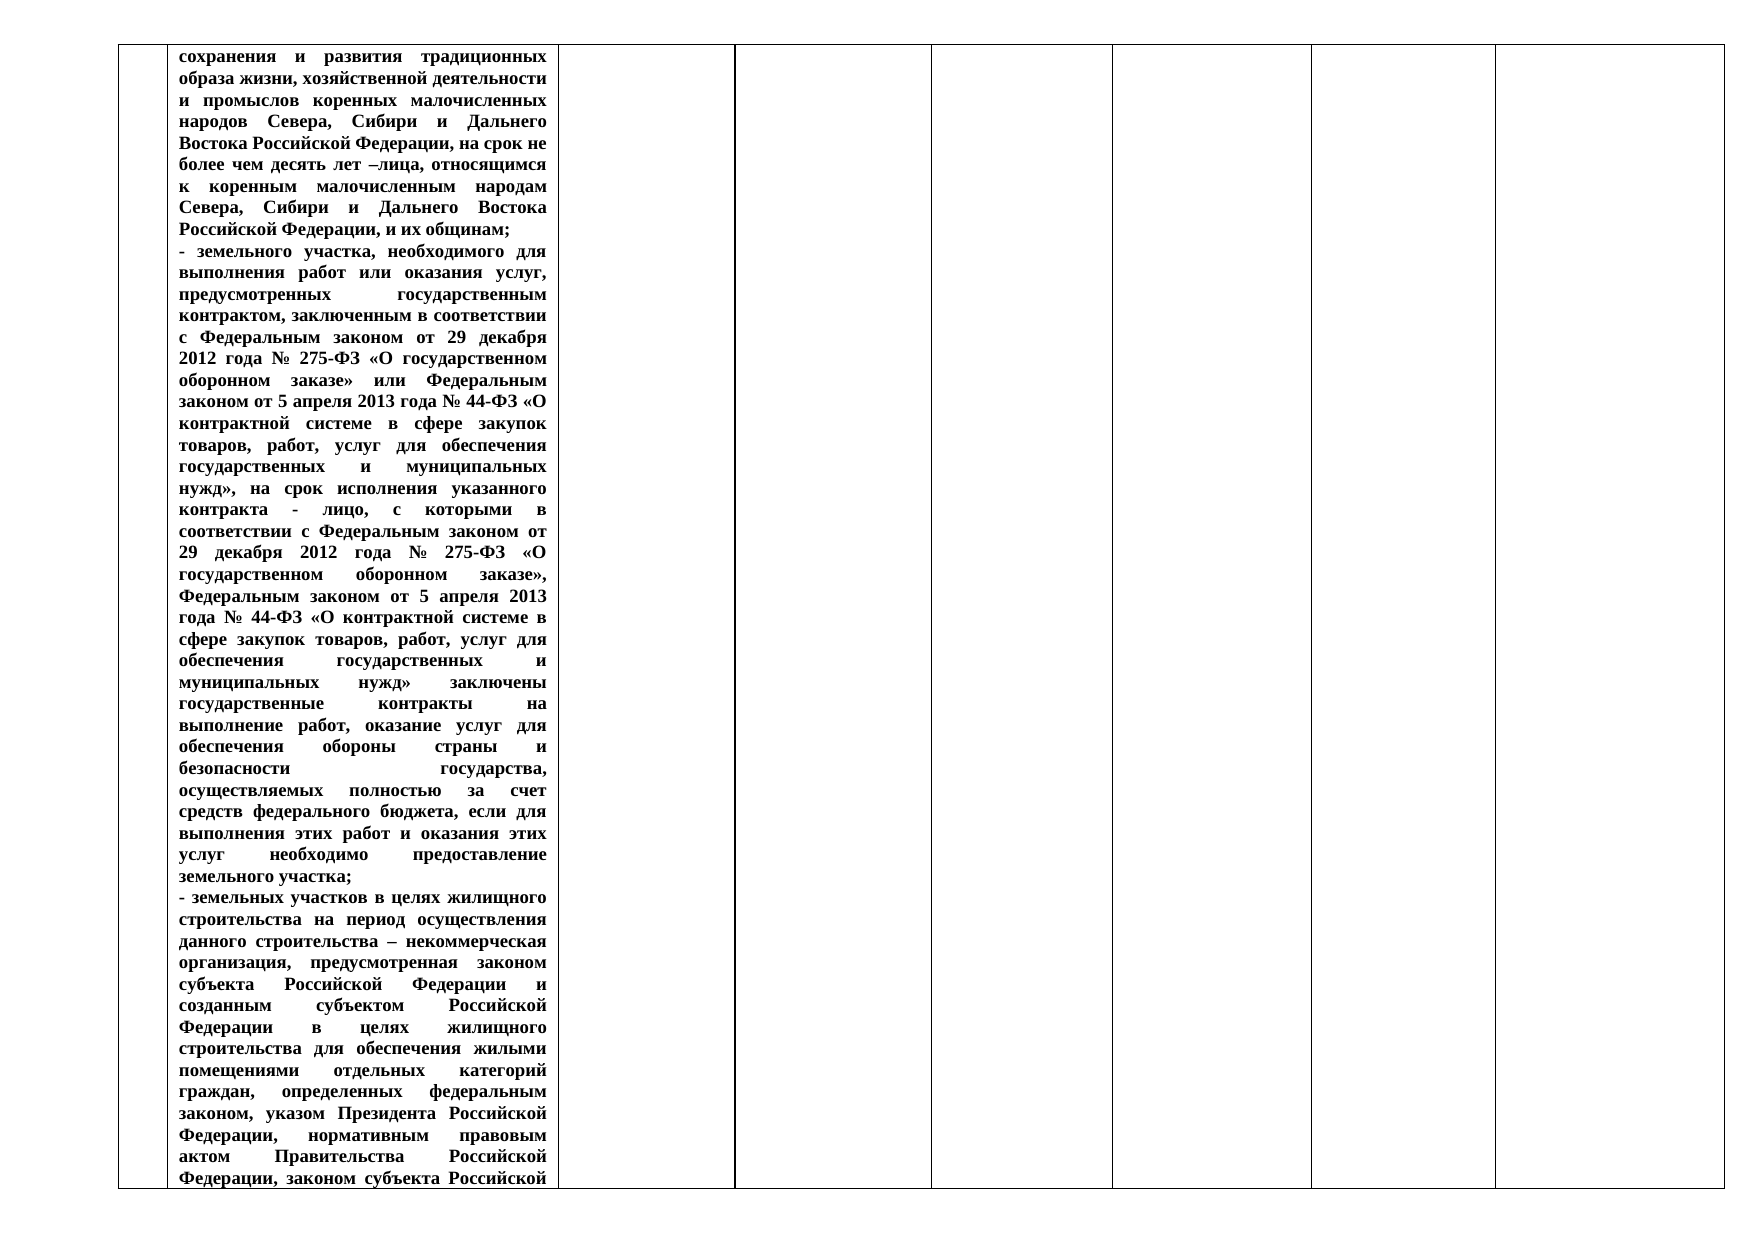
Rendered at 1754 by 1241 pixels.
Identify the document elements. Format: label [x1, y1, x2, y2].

table_cell [1496, 45, 1724, 1188]
table_cell [1312, 45, 1495, 1188]
table_cell [1113, 45, 1311, 1188]
